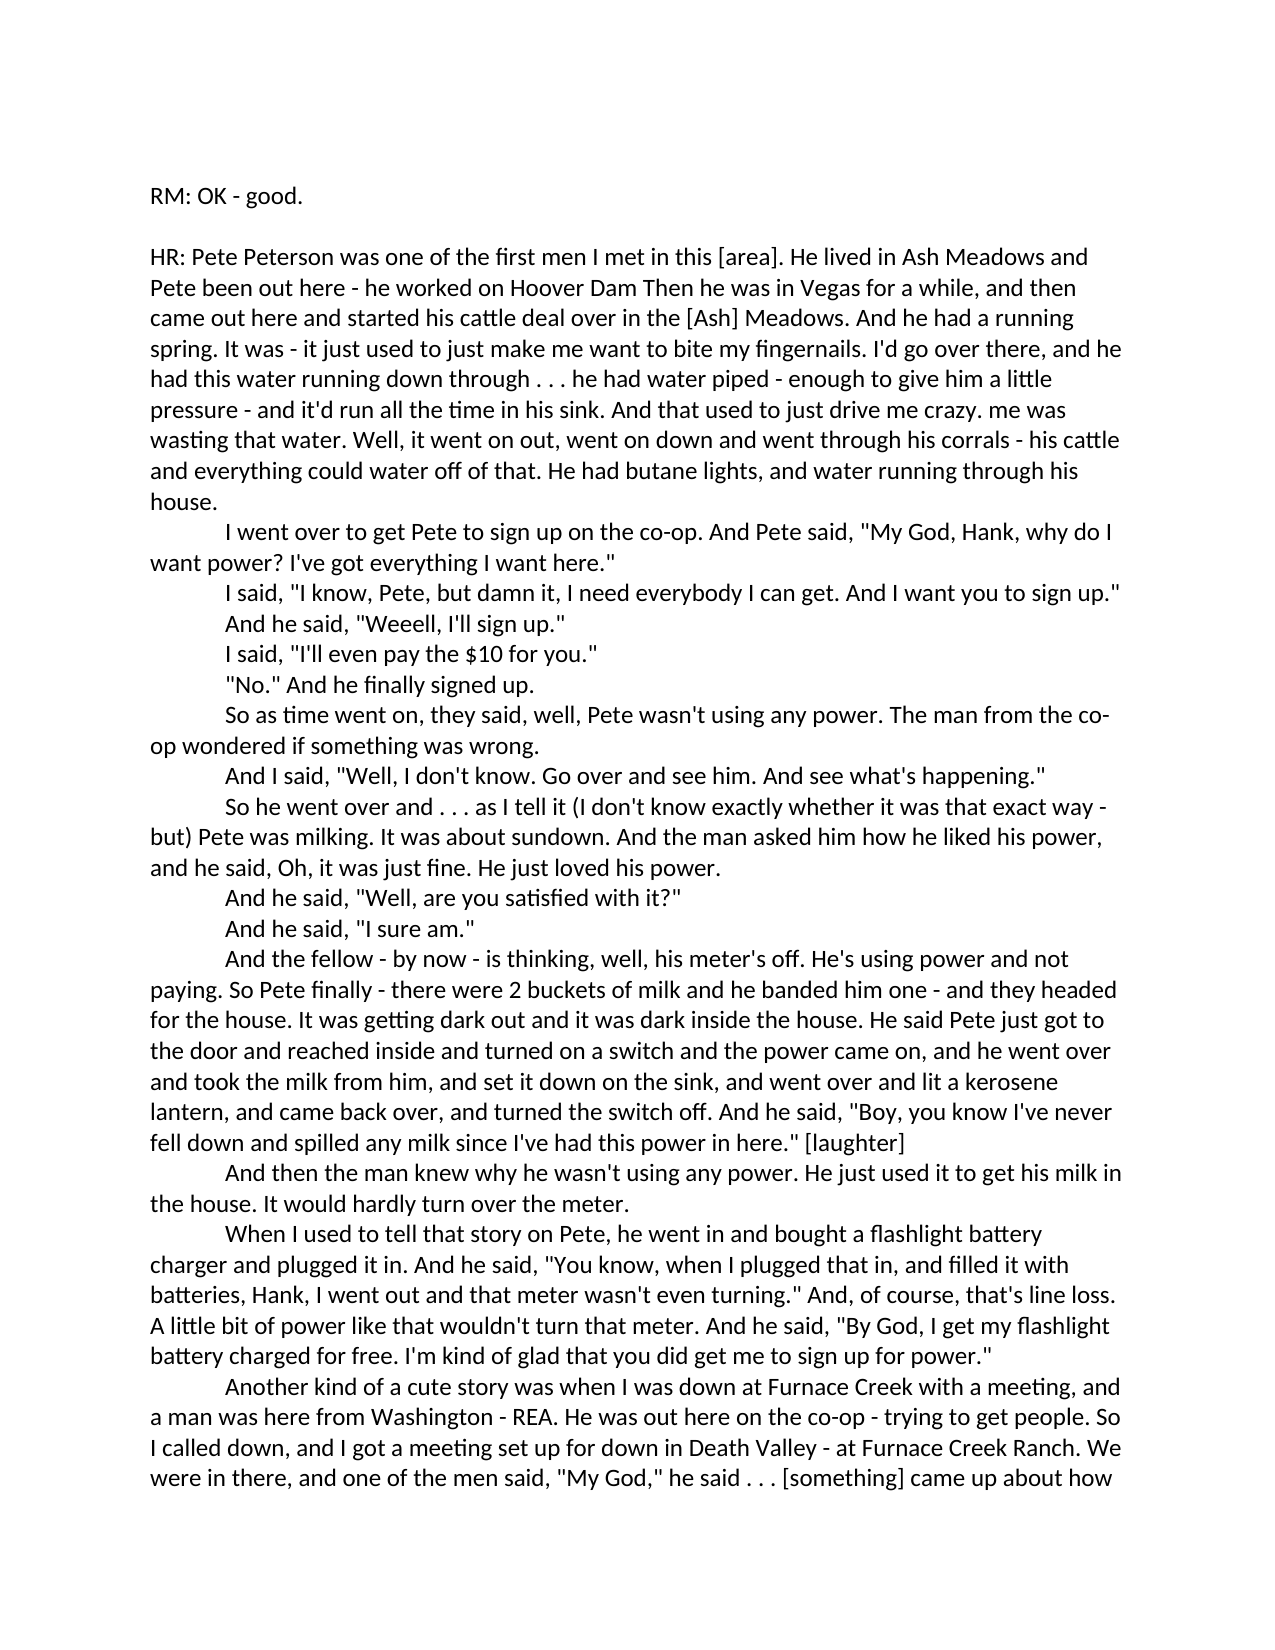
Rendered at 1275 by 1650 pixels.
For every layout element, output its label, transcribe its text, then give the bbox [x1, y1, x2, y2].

text I said, "I know, Pete, but damn it, I need everybody I can get. And I want you to sign up." [150, 577, 1125, 608]
text RM: OK - good. [150, 181, 1125, 211]
text I said, "I'll even pay the $10 for you." [150, 638, 1125, 669]
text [150, 1371, 1125, 1493]
text And then the man knew why he wasn't using any power. He just used it to get his milk in the house. It would hardly turn over the meter. [150, 1157, 1125, 1218]
text And he said, "Well, are you satisfied with it?" [150, 882, 1125, 913]
text So he went over and . . . as I tell it (I don't know exactly whether it was that exact way - but) Pete was milking. It was about sundown. And the man asked him how he liked his power, and he said, Oh, it was just fine. He just loved his power. [150, 791, 1125, 882]
text And he said, "I sure am." [150, 913, 1125, 943]
text I went over to get Pete to sign up on the co-op. And Pete said, "My God, Hank, why do I want power? I've got everything I want here." [150, 516, 1125, 577]
text When I used to tell that story on Pete, he went in and bought a flashlight battery charger and plugged it in. And he said, "You know, when I plugged that in, and filled it with batteries, Hank, I went out and that meter wasn't even turning." And, of course, that's line loss. A little bit of power like that wouldn't turn that meter. And he said, "By God, I get my flashlight battery charged for free. I'm kind of glad that you did get me to sign up for power." [150, 1218, 1125, 1371]
text And I said, "Well, I don't know. Go over and see him. And see what's happening." [150, 760, 1125, 791]
text "No." And he finally signed up. [150, 669, 1125, 699]
text HR: Pete Peterson was one of the first men I met in this [area]. He lived in Ash Meadows and Pete been out here - he worked on Hoover Dam Then he was in Vegas for a while, and then came out here and started his cattle deal over in the [Ash] Meadows. And he had a running spring. It was - it just used to just make me want to bite my fingernails. I'd go over there, and he had this water running down through . . . he had water piped - enough to give him a little pressure - and it'd run all the time in his sink. And that used to just drive me crazy. me was wasting that water. Well, it went on out, went on down and went through his corrals - his cattle and everything could water off of that. He had butane lights, and water running through his house. [150, 242, 1125, 516]
text So as time went on, they said, well, Pete wasn't using any power. The man from the co-op wondered if something was wrong. [150, 699, 1125, 760]
text And he said, "Weeell, I'll sign up." [150, 608, 1125, 638]
text And the fellow - by now - is thinking, well, his meter's off. He's using power and not paying. So Pete finally - there were 2 buckets of milk and he banded him one - and they headed for the house. It was getting dark out and it was dark inside the house. He said Pete just got to the door and reached inside and turned on a switch and the power came on, and he went over and took the milk from him, and set it down on the sink, and went over and lit a kerosene lantern, and came back over, and turned the switch off. And he said, "Boy, you know I've never fell down and spilled any milk since I've had this power in here." [laughter] [150, 943, 1125, 1157]
